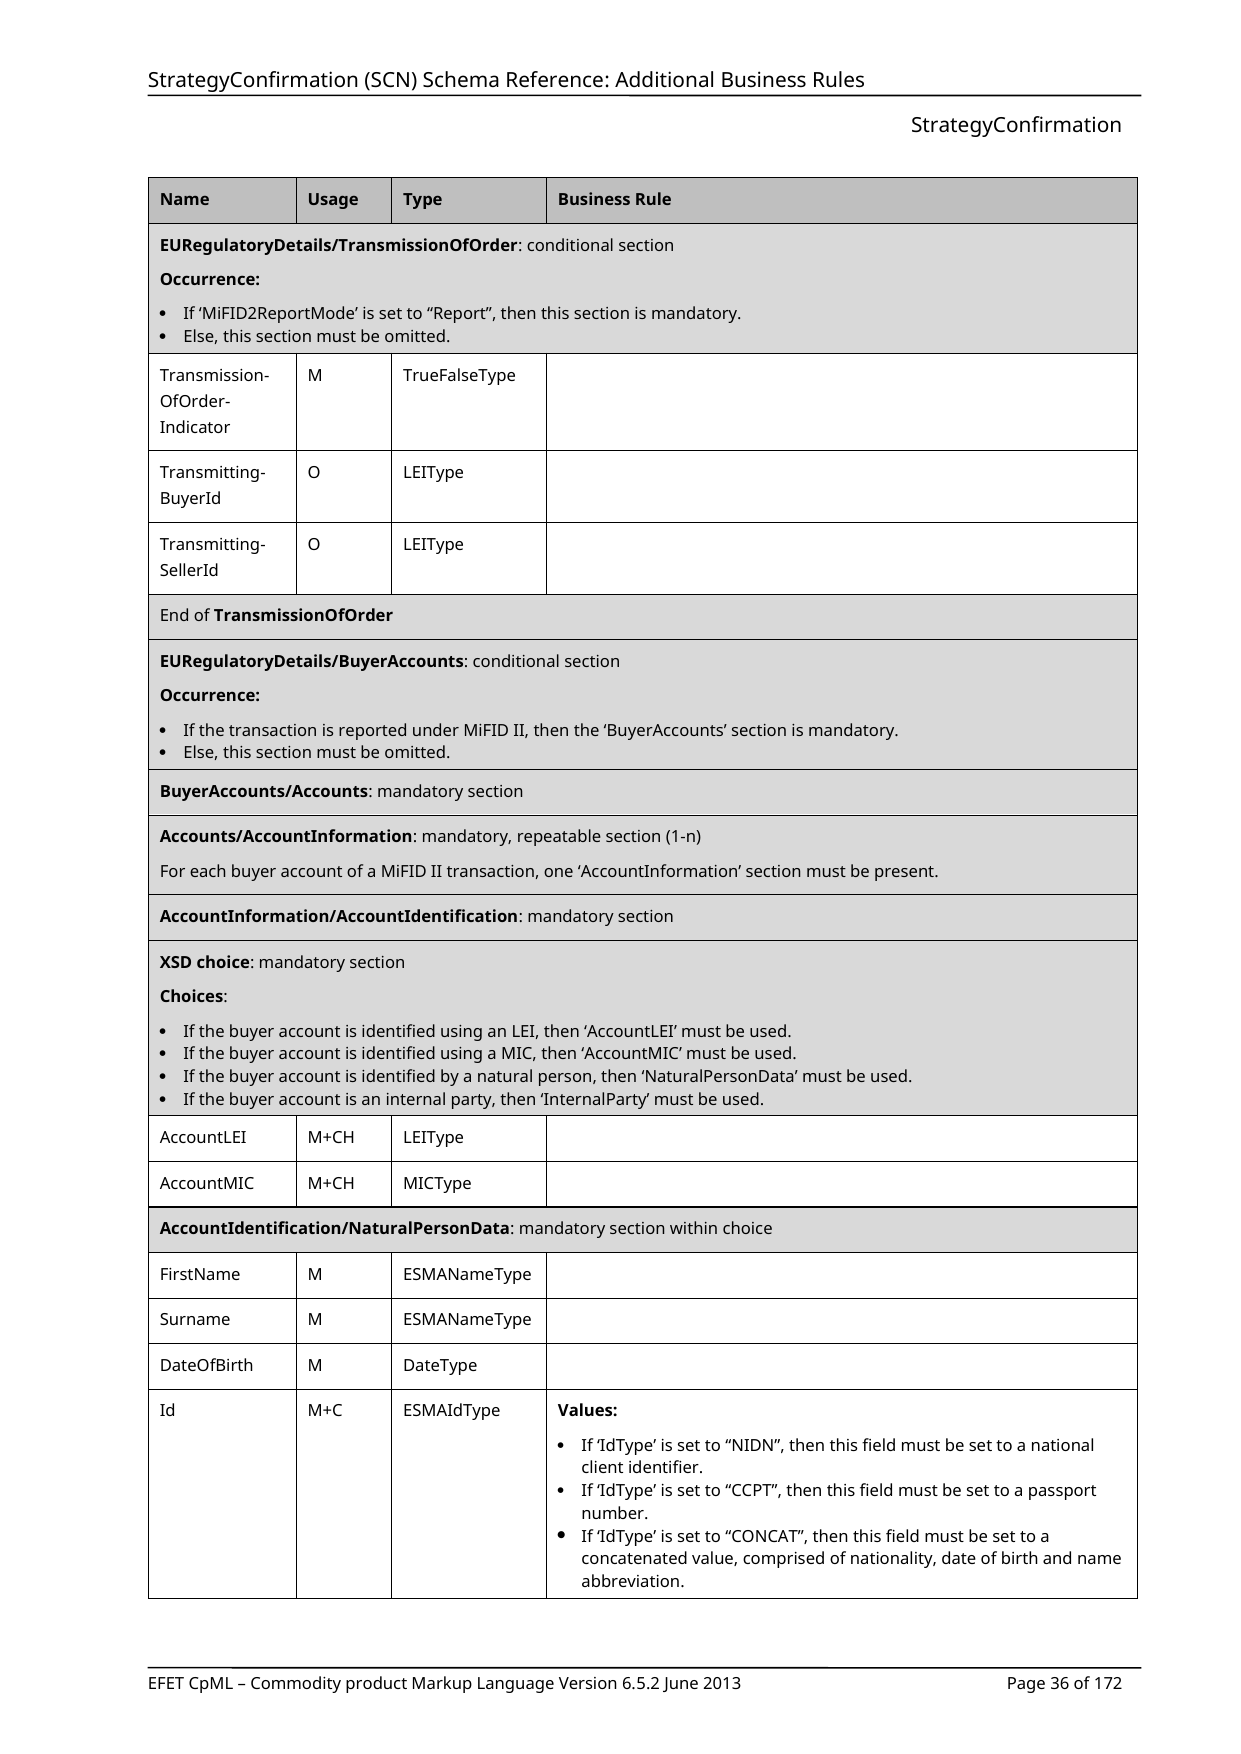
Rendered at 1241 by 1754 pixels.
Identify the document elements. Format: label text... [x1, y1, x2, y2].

table_cell ESMANameType [392, 1299, 546, 1343]
table_header Name [149, 178, 296, 223]
table_cell EURegulatoryDetails/TransmissionOfOrder: conditional section Occurrence: If ‘MiFID2ReportMode’ is set to “Report”, then this section is mandatory. Else, this section must be omitted. [149, 224, 1137, 353]
table_cell M+CH [297, 1116, 391, 1161]
table_cell EURegulatoryDetails/BuyerAccounts: conditional section Occurrence: If the transaction is reported under MiFID II, then the ‘BuyerAccounts’ section is mandatory. Else, this section must be omitted. [149, 640, 1137, 769]
table_cell AccountLEI [149, 1116, 296, 1161]
table_cell DateOfBirth [149, 1344, 296, 1388]
table_cell TransmissionOfOrderIndicator [149, 354, 296, 450]
table_cell AccountMIC [149, 1162, 296, 1206]
table_cell M [297, 354, 391, 450]
table_header Type [392, 178, 546, 223]
table_cell Surname [149, 1299, 296, 1343]
table_cell DateType [392, 1344, 546, 1388]
table_cell LEIType [392, 523, 546, 593]
table_cell [547, 523, 1137, 593]
table_cell [547, 1299, 1137, 1343]
table_cell M+CH [297, 1162, 391, 1206]
table_cell M [297, 1299, 391, 1343]
table_cell AccountIdentification/NaturalPersonData: mandatory section within choice [149, 1208, 1137, 1252]
table_cell TransmittingSellerId [149, 523, 296, 593]
table_cell LEIType [392, 1116, 546, 1161]
table_cell ESMAIdType [392, 1390, 546, 1598]
table_cell AccountInformation/AccountIdentification: mandatory section [149, 895, 1137, 940]
table_cell FirstName [149, 1253, 296, 1297]
table_cell M+C [297, 1390, 391, 1598]
table_cell [547, 1162, 1137, 1206]
table_cell TransmittingBuyerId [149, 451, 296, 522]
table_cell O [297, 523, 391, 593]
table_cell ESMANameType [392, 1253, 546, 1297]
table_cell M [297, 1344, 391, 1388]
table_cell [547, 354, 1137, 450]
table_cell TrueFalseType [392, 354, 546, 450]
table_cell Values: If ‘IdType’ is set to “NIDN”, then this field must be set to a national client identifier. If ‘IdType’ is set to “CCPT”, then this field must be set to a passport number. If ‘IdType’ is set to “CONCAT”, then this field must be set to a concatenated value, comprised of nationality, date of birth and name abbreviation. [547, 1390, 1137, 1598]
table_cell MICType [392, 1162, 546, 1206]
table_header Business Rule [547, 178, 1137, 223]
table_cell O [297, 451, 391, 522]
table_cell End of TransmissionOfOrder [149, 595, 1137, 639]
table_cell [547, 1253, 1137, 1297]
table_cell BuyerAccounts/Accounts: mandatory section [149, 770, 1137, 814]
table_cell [547, 1116, 1137, 1161]
table_cell M [297, 1253, 391, 1297]
table_cell [547, 451, 1137, 522]
table_cell Id [149, 1390, 296, 1598]
table_cell XSD choice: mandatory section Choices: If the buyer account is identified using an LEI, then ‘AccountLEI’ must be used. If the buyer account is identified using a MIC, then ‘AccountMIC’ must be used. If the buyer account is identified by a natural person, then ‘NaturalPersonData’ must be used. If the buyer account is an internal party, then ‘InternalParty’ must be used. [149, 941, 1137, 1115]
table_header Usage [297, 178, 391, 223]
table_cell Accounts/AccountInformation: mandatory, repeatable section (1-n) For each buyer account of a MiFID II transaction, one ‘AccountInformation’ section must be present. [149, 816, 1137, 894]
table_cell LEIType [392, 451, 546, 522]
table_cell [547, 1344, 1137, 1388]
